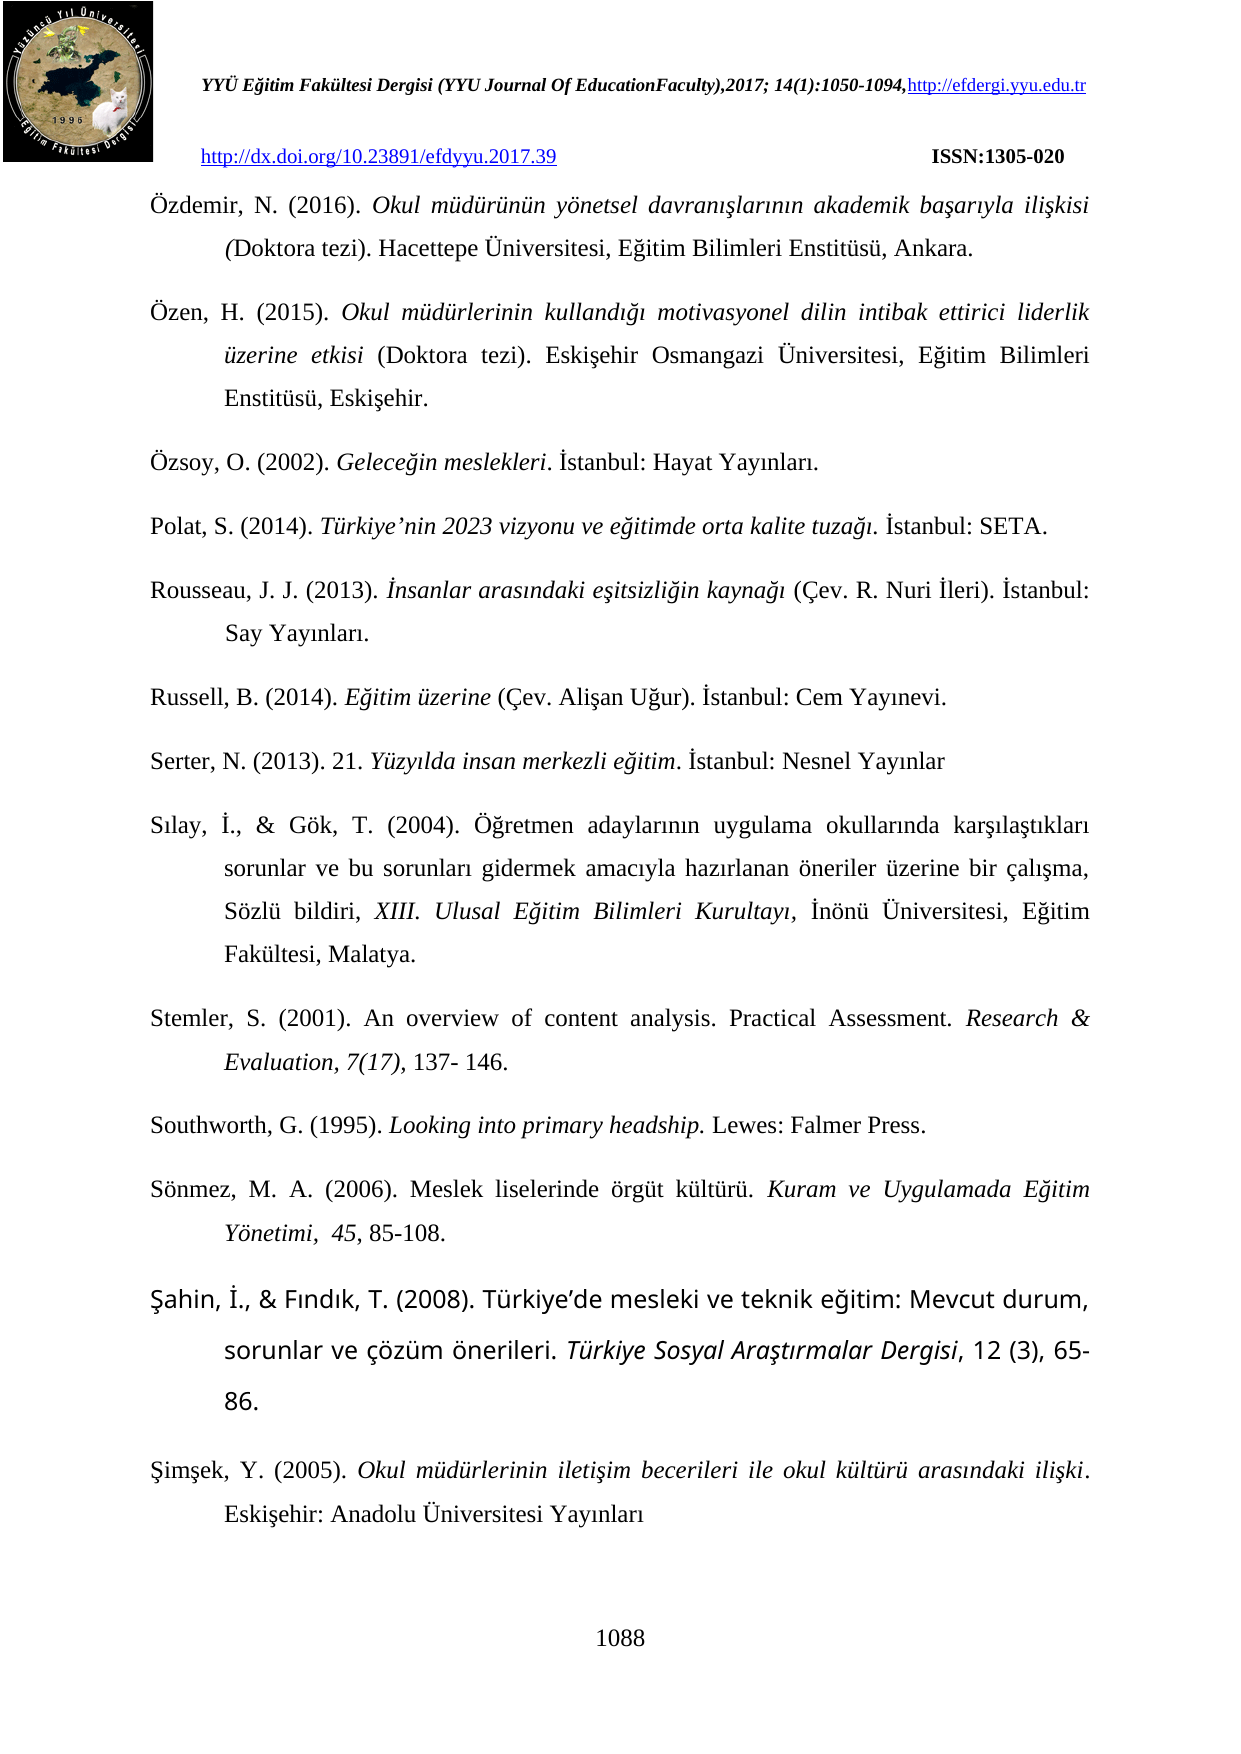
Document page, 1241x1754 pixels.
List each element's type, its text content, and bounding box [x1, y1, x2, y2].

text Southworth, G. (1995). Looking into primary headship. Lewes: Falmer Press. [150, 1111, 1090, 1139]
text Serter, N. (2013). 21. Yüzyılda insan merkezli eğitim. İstanbul: Nesnel Yayınlar [150, 746, 1090, 775]
picture [3, 1, 154, 161]
text Özdemir, N. (2016). Okul müdürünün yönetsel davranışlarının akademik başarıyla ilişkisi (Doktora tezi). Hacettepe Üniversitesi, Eğitim Bilimleri Enstitüsü, Ankara. [150, 190, 1090, 262]
text Stemler, S. (2001). An overview of content analysis. Practical Assessment. Research & Evaluation, 7(17), 137- 146. [150, 1003, 1090, 1075]
text Özen, H. (2015). Okul müdürlerinin kullandığı motivasyonel dilin intibak ettirici liderlik üzerine etkisi (Doktora tezi). Eskişehir Osmangazi Üniversitesi, Eğitim Bilimleri Enstitüsü, Eskişehir. [150, 297, 1090, 412]
text Özsoy, O. (2002). Geleceğin meslekleri. İstanbul: Hayat Yayınları. [150, 447, 1090, 476]
text Russell, B. (2014). Eğitim üzerine (Çev. Alişan Uğur). İstanbul: Cem Yayınevi. [150, 682, 1090, 711]
text Sönmez, M. A. (2006). Meslek liselerinde örgüt kültürü. Kuram ve Uygulamada Eğitim Yönetimi, 45, 85-108. [150, 1174, 1090, 1246]
text Sılay, İ., & Gök, T. (2004). Öğretmen adaylarının uygulama okullarında karşılaştıkları sorunlar ve bu sorunları gidermek amacıyla hazırlanan öneriler üzerine bir çalışma, Sözlü bildiri, XIII. Ulusal Eğitim Bilimleri Kurultayı, İnönü Üniversitesi, Eğitim Fakültesi, Malatya. [150, 810, 1090, 968]
text Rousseau, J. J. (2013). İnsanlar arasındaki eşitsizliğin kaynağı (Çev. R. Nuri İleri). İstanbul: Say Yayınları. [150, 575, 1090, 647]
text Şimşek, Y. (2005). Okul müdürlerinin iletişim becerileri ile okul kültürü arasındaki ilişki. Eskişehir: Anadolu Üniversitesi Yayınları [150, 1456, 1090, 1527]
text Polat, S. (2014). Türkiye’nin 2023 vizyonu ve eğitimde orta kalite tuzağı. İstanbul: SETA. [150, 511, 1090, 540]
text Şahin, İ., & Fındık, T. (2008). Türkiye’de mesleki ve teknik eğitim: Mevcut durum, sorunlar ve çözüm önerileri. Türkiye Sosyal Araştırmalar Dergisi, 12 (3), 65-86. [150, 1282, 1090, 1418]
